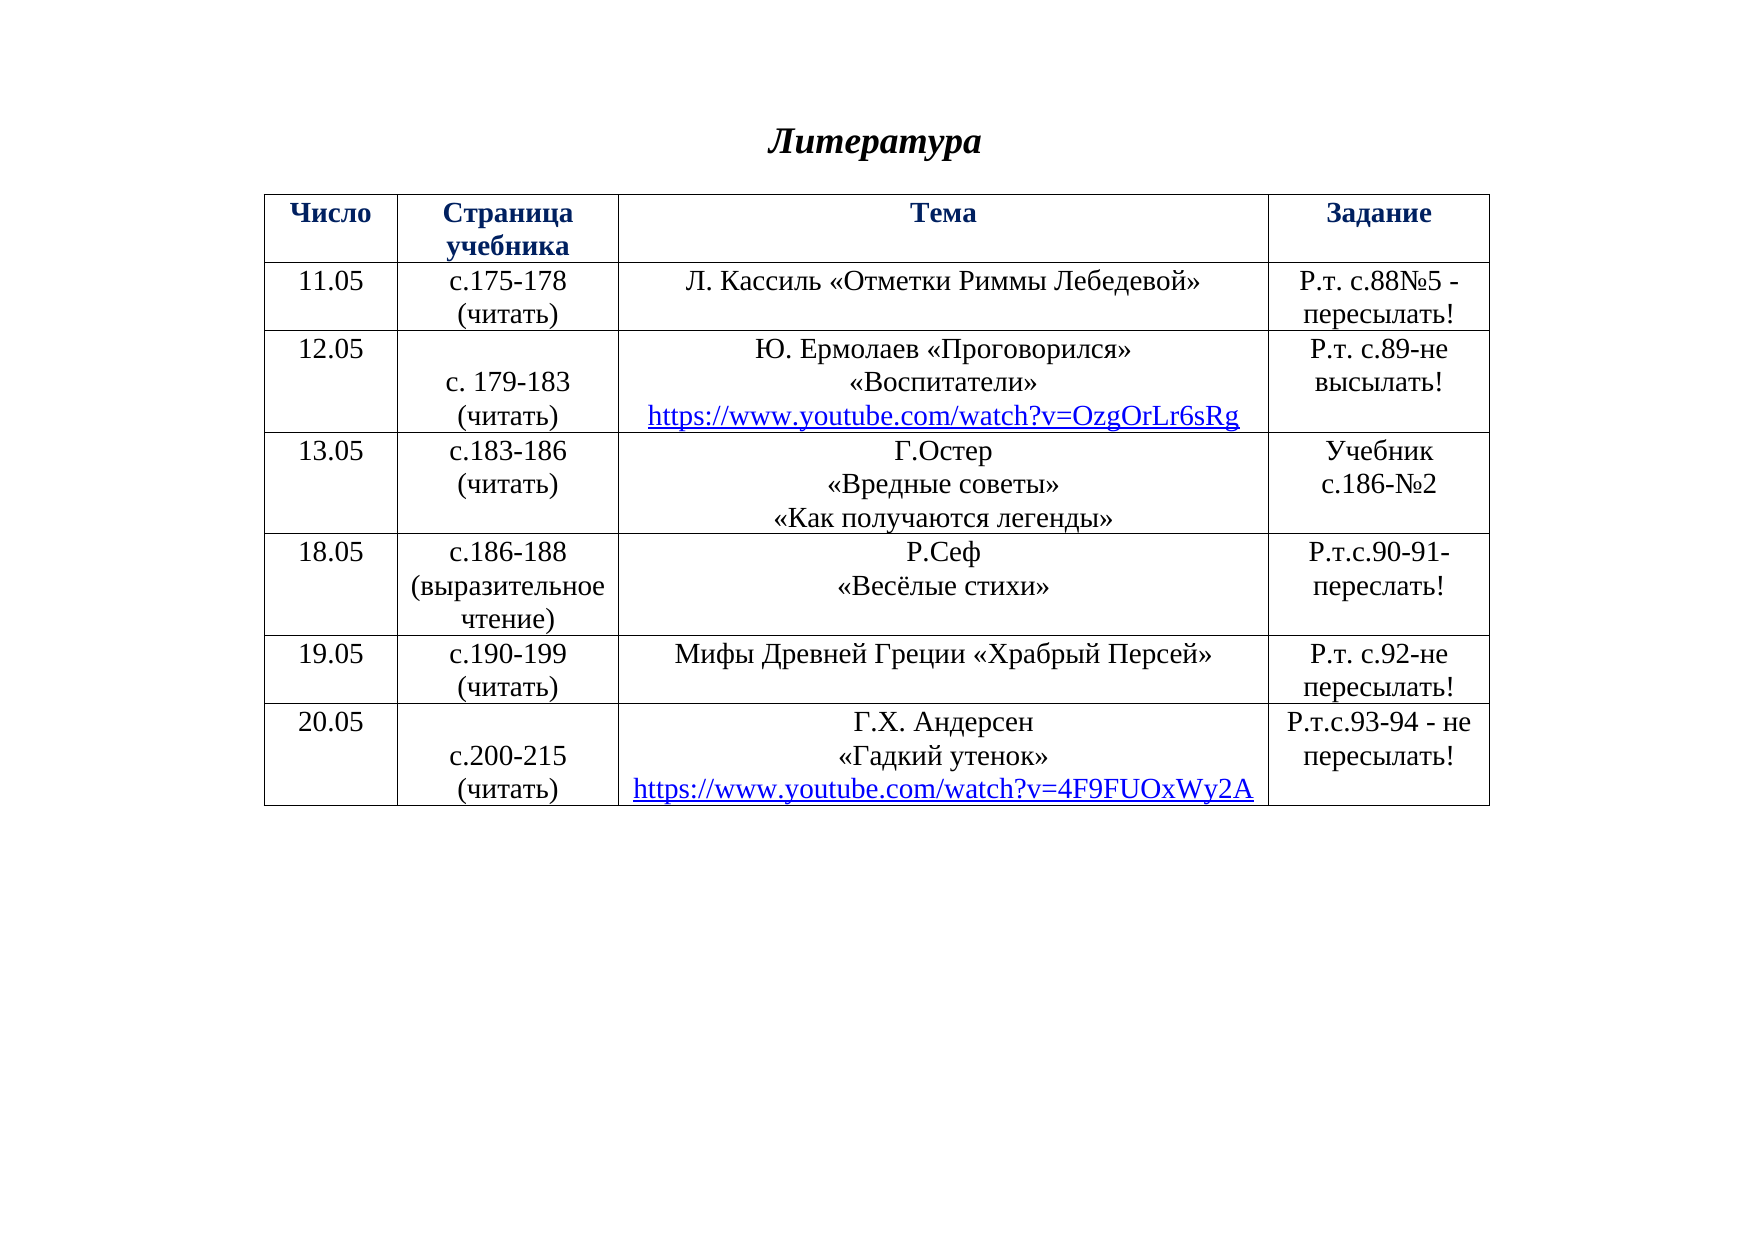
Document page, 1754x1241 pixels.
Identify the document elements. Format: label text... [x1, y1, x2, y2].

table_cell с.190-199 (читать) [398, 636, 618, 703]
table_cell Р.т. с.92-не пересылать! [1269, 636, 1489, 703]
table_cell с.186-188 (выразительное чтение) [398, 534, 618, 635]
table_header Задание [1269, 195, 1489, 262]
table_cell Р.т. с.88№5 -пересылать! [1269, 263, 1489, 330]
table_cell Р.Сеф «Весёлые стихи» [619, 534, 1268, 635]
table_cell 19.05 [265, 636, 397, 703]
table_cell с.183-186 (читать) [398, 433, 618, 533]
table_cell Ю. Ермолаев «Проговорился» «Воспитатели» https://www.youtube.com/watch?v=OzgOrLr6sRg [619, 331, 1268, 432]
table_cell 11.05 [265, 263, 397, 330]
table_header Страница учебника [398, 195, 618, 262]
table_header Тема [619, 195, 1268, 262]
table_cell с.175-178 (читать) [398, 263, 618, 330]
table_cell 18.05 [265, 534, 397, 635]
table_cell Мифы Древней Греции «Храбрый Персей» [619, 636, 1268, 703]
text Литература [118, 118, 1636, 161]
table_cell 20.05 [265, 704, 397, 805]
table_cell 13.05 [265, 433, 397, 533]
table_cell Г.Остер «Вредные советы» «Как получаются легенды» [619, 433, 1268, 533]
table_header Число [265, 195, 397, 262]
table_cell Р.т. с.89-не высылать! [1269, 331, 1489, 432]
table_cell Учебник с.186-№2 [1269, 433, 1489, 533]
table_cell Р.т.с.93-94 - не пересылать! [1269, 704, 1489, 805]
table_cell Л. Кассиль «Отметки Риммы Лебедевой» [619, 263, 1268, 330]
table_cell с. 179-183 (читать) [398, 331, 618, 432]
table_cell 12.05 [265, 331, 397, 432]
table_cell с.200-215 (читать) [398, 704, 618, 805]
table_cell Р.т.с.90-91-переслать! [1269, 534, 1489, 635]
table_cell Г.Х. Андерсен «Гадкий утенок» https://www.youtube.com/watch?v=4F9FUOxWy2A [619, 704, 1268, 805]
